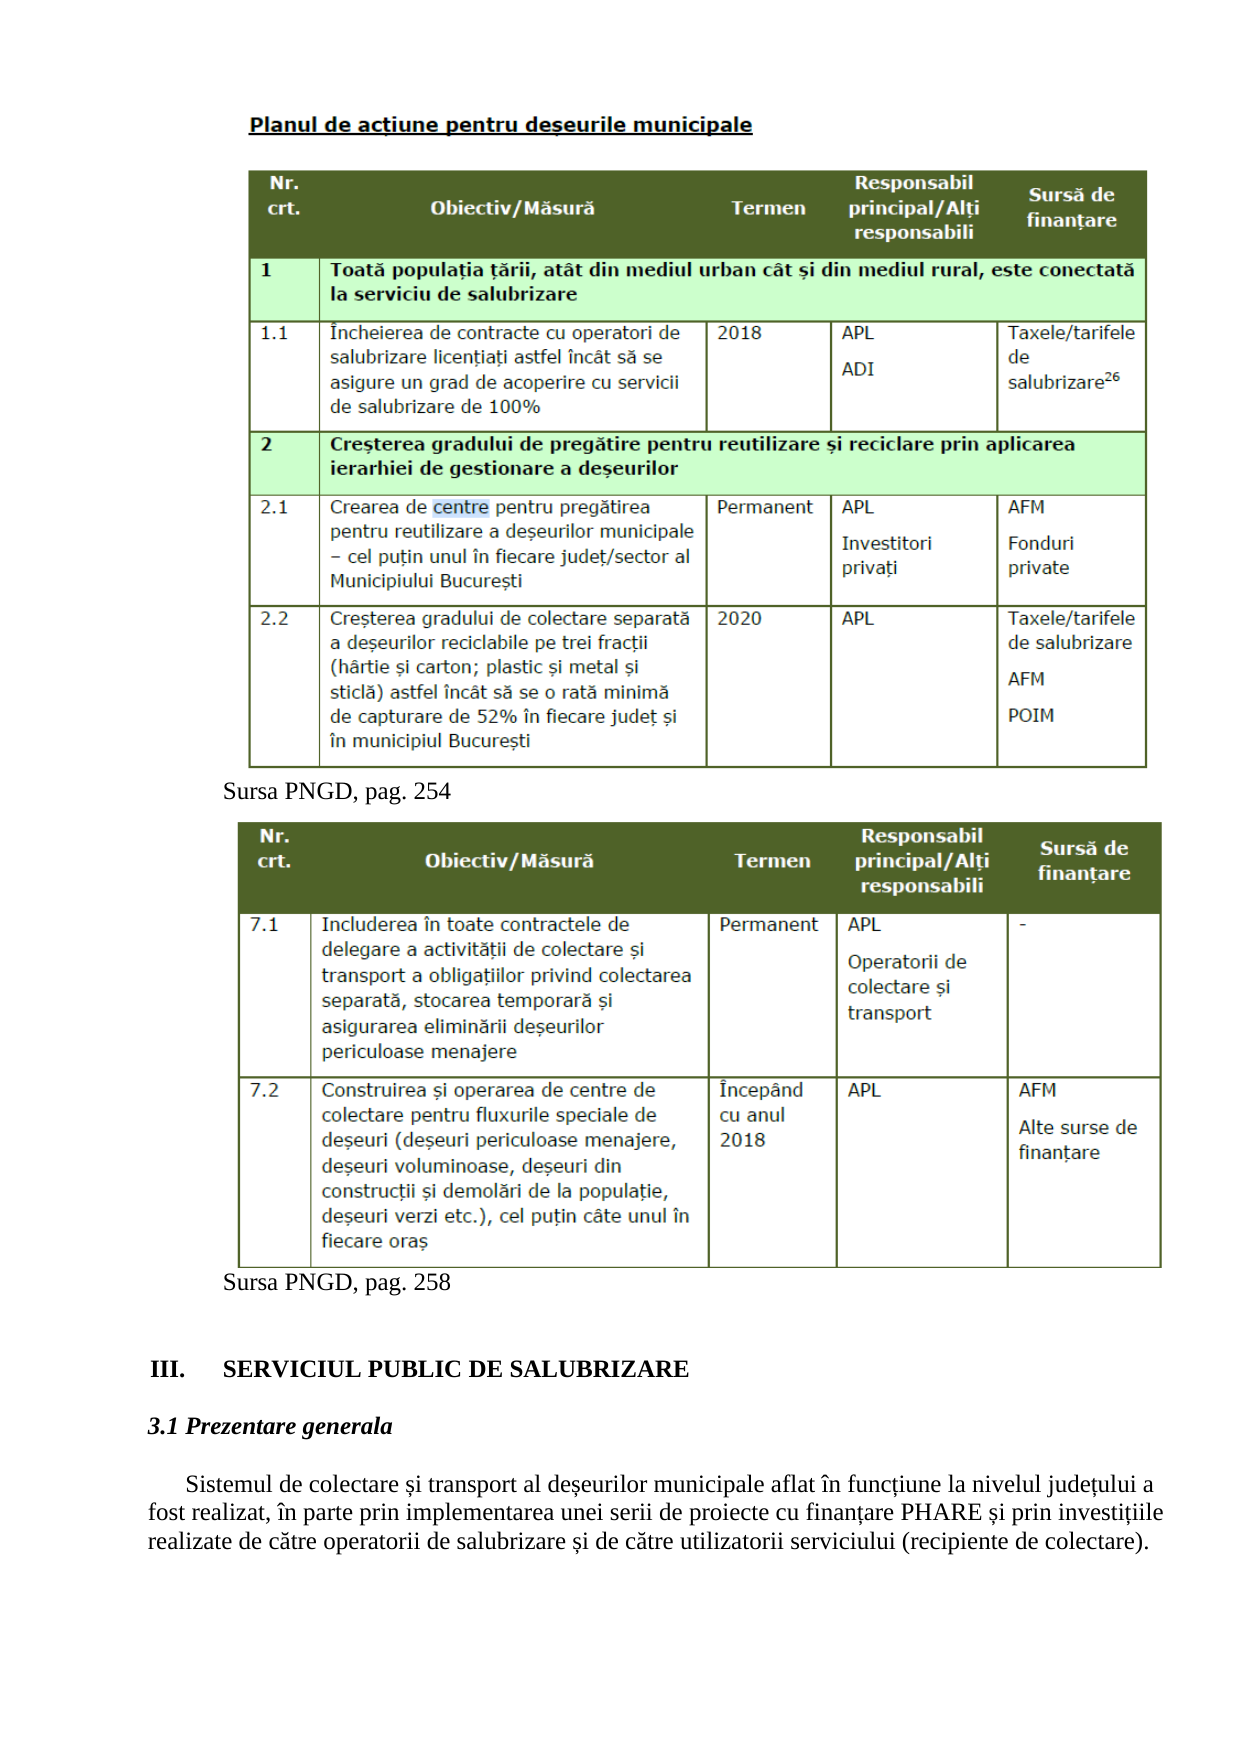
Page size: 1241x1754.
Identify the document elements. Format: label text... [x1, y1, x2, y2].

picture [222, 805, 1172, 1268]
text Sursa PNGD, pag. 258 [223, 1267, 1196, 1296]
picture [221, 101, 1178, 777]
text Sistemul de colectare și transport al deșeurilor municipale aflat în funcțiune la nivelul județului a fost realizat, în parte prin implementarea unei serii de proiecte cu finanțare PHARE și prin investițiile realizate de către operatorii de salubrizare și de către utilizatorii serviciului (recipiente de colectare). [148, 1469, 1196, 1555]
text Sursa PNGD, pag. 254 [223, 776, 1196, 805]
list Prezentare generala [148, 1411, 1196, 1440]
list SERVICIUL PUBLIC DE SALUBRIZARE [185, 1354, 1196, 1382]
